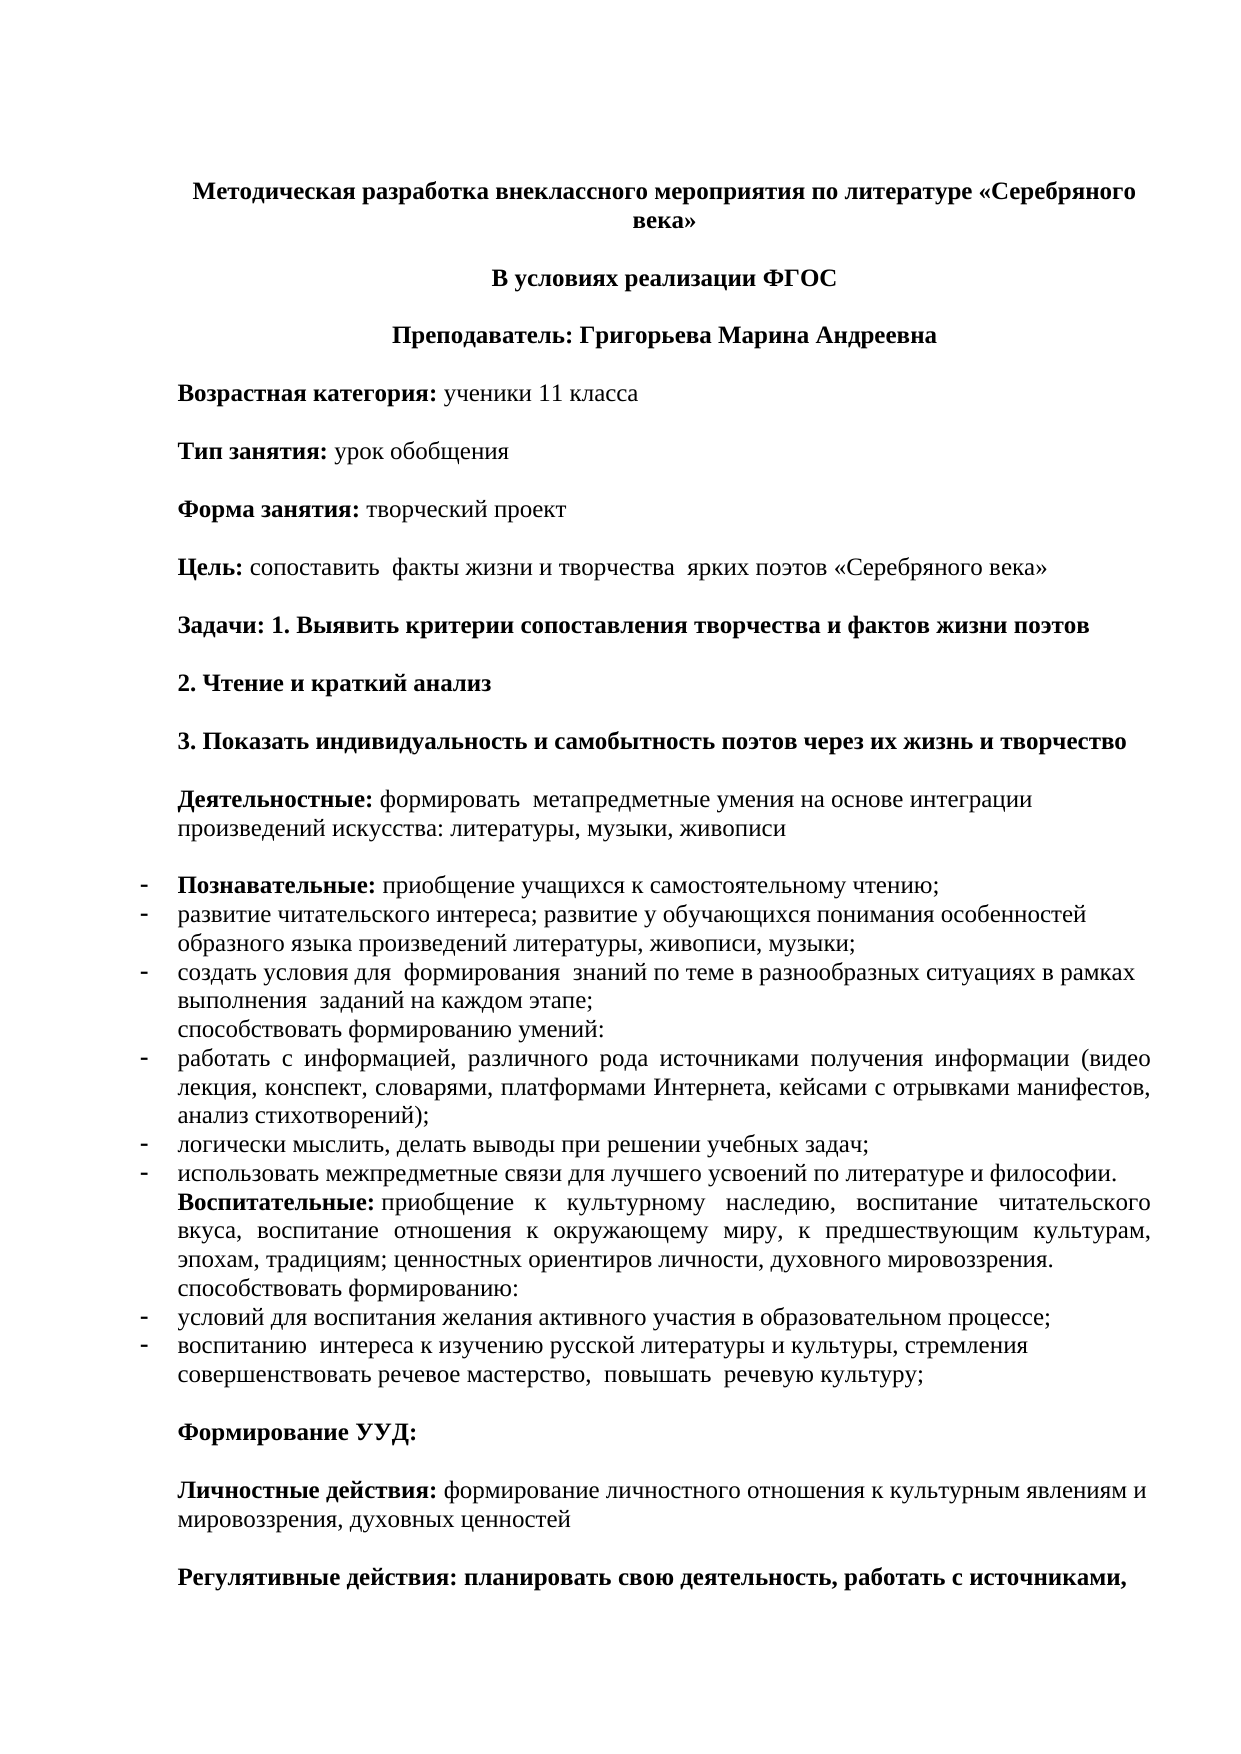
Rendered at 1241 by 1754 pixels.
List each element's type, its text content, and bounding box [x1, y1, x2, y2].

text Методическая разработка внеклассного мероприятия по литературе «Серебряного века» [177, 176, 1152, 233]
text Цель: сопоставить факты жизни и творчества ярких поэтов «Серебряного века» [177, 552, 1152, 581]
text Регулятивные действия: планировать свою деятельность, работать с источниками, [177, 1562, 1152, 1591]
list логически мыслить, делать выводы при решении учебных задач; [140, 1129, 1152, 1158]
list воспитанию интереса к изучению русской литературы и культуры, стремления совершенствовать речевое мастерство, повышать речевую культуру; [140, 1331, 1152, 1388]
text Форма занятия: творческий проект [177, 494, 1152, 523]
list использовать межпредметные связи для лучшего усвоений по литературе и философии. [140, 1158, 1152, 1187]
text Воспитательные: приобщение к культурному наследию, воспитание читательского вкуса, воспитание отношения к окружающему миру, к предшествующим культурам, эпохам, традициям; ценностных ориентиров личности, духовного мировоззрения. [177, 1187, 1152, 1273]
text способствовать формированию умений: [177, 1014, 1152, 1043]
text Возрастная категория: ученики 11 класса [177, 378, 1152, 407]
text способствовать формированию: [177, 1273, 1152, 1302]
text Личностные действия: формирование личностного отношения к культурным явлениям и мировоззрения, духовных ценностей [177, 1475, 1152, 1533]
text 2. Чтение и краткий анализ [177, 668, 1152, 697]
text Деятельностные: формировать метапредметные умения на основе интеграции произведений искусства: литературы, музыки, живописи [177, 784, 1152, 841]
text Преподаватель: Григорьева Марина Андреевна [177, 321, 1152, 349]
text Формирование УУД: [177, 1417, 1152, 1446]
text Тип занятия: урок обобщения [177, 436, 1152, 465]
list развитие читательского интереса; развитие у обучающихся понимания особенностей образного языка произведений литературы, живописи, музыки; [140, 899, 1152, 957]
text 3. Показать индивидуальность и самобытность поэтов через их жизнь и творчество [177, 726, 1152, 755]
list условий для воспитания желания активного участия в образовательном процессе; [140, 1302, 1152, 1331]
list создать условия для формирования знаний по теме в разнообразных ситуациях в рамках выполнения заданий на каждом этапе; [140, 957, 1152, 1014]
list работать с информацией, различного рода источниками получения информации (видео лекция, конспект, словарями, платформами Интернета, кейсами с отрывками манифестов, анализ стихотворений); [140, 1043, 1152, 1129]
text В условиях реализации ФГОС [177, 263, 1152, 291]
list Познавательные: приобщение учащихся к самостоятельному чтению; [140, 871, 1152, 899]
text Задачи: 1. Выявить критерии сопоставления творчества и фактов жизни поэтов [177, 610, 1152, 639]
